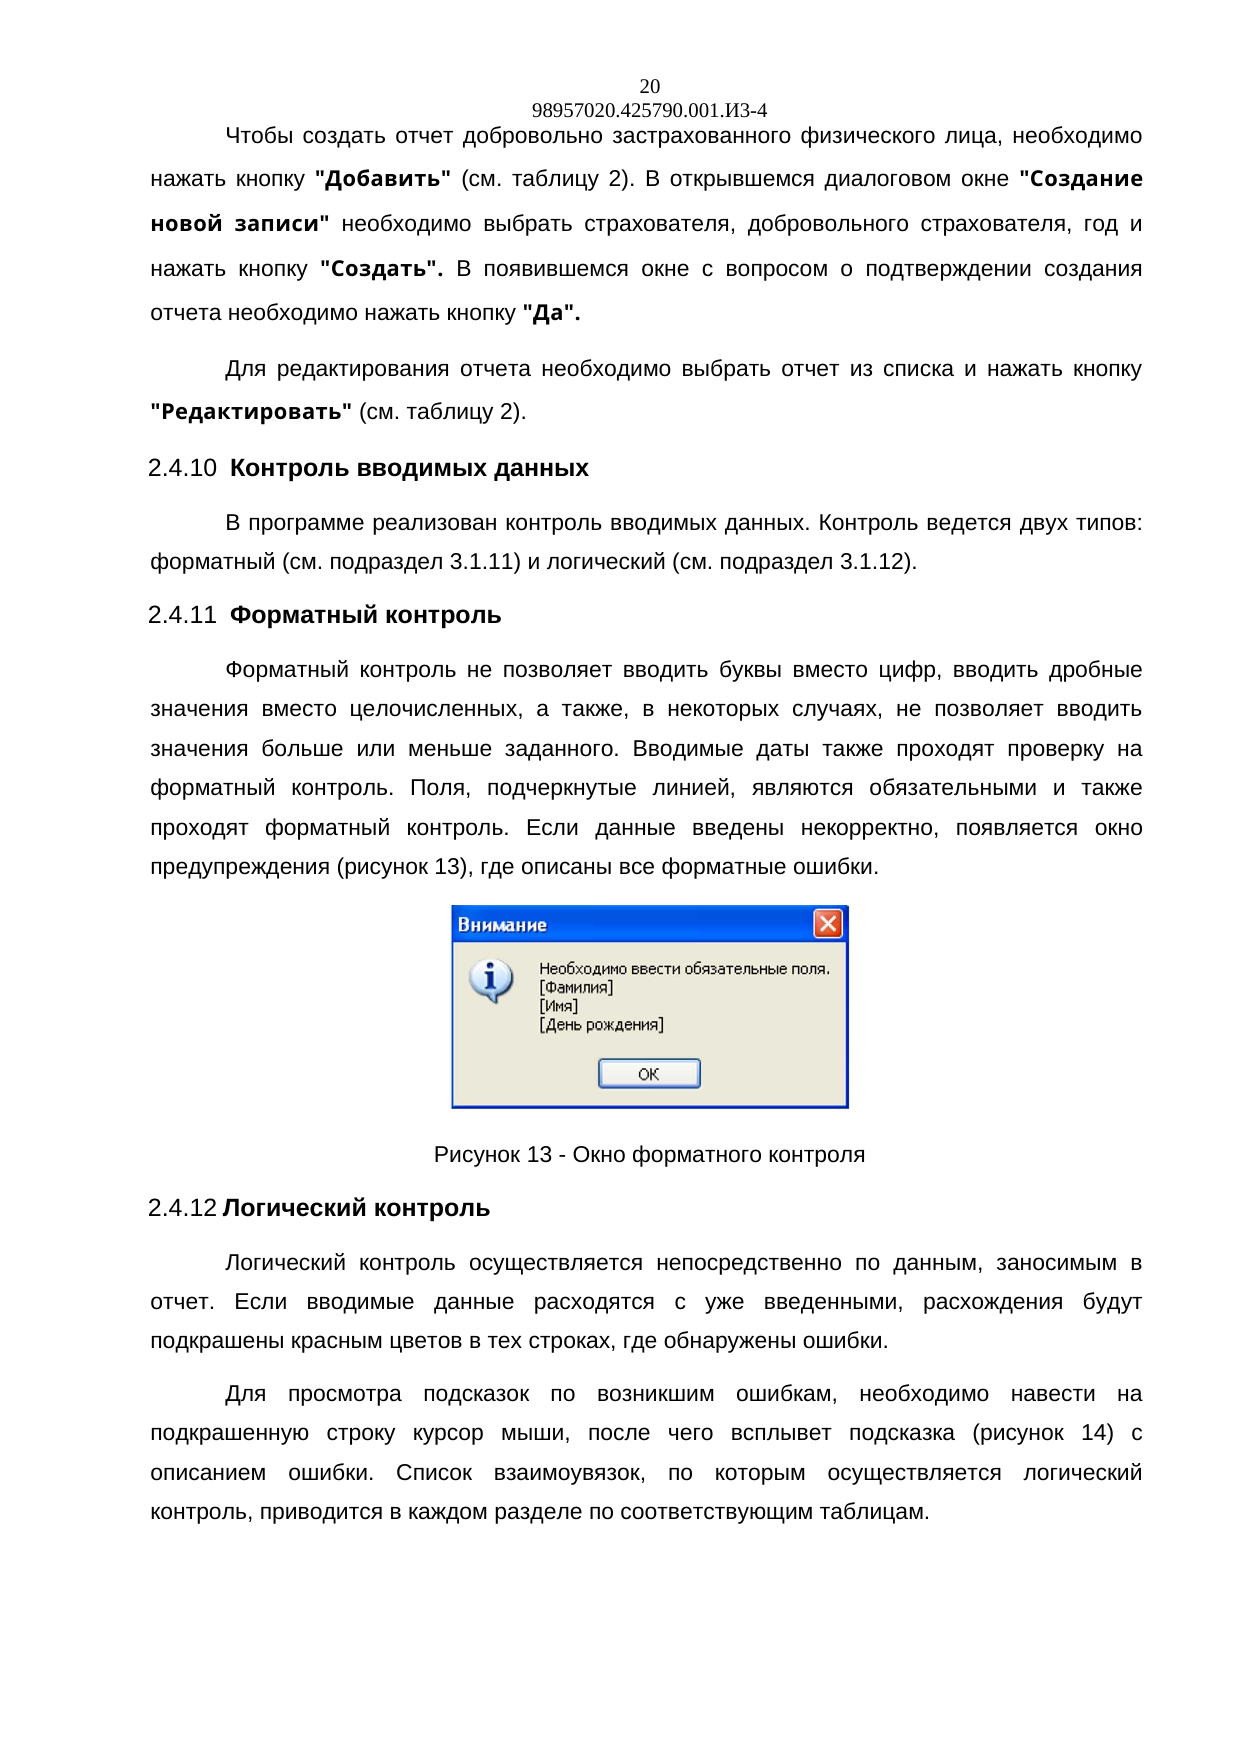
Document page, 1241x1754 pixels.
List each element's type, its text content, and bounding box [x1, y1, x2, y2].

text Форматный контроль не позволяет вводить буквы вместо цифр, вводить дробные значения вместо целочисленных, а также, в некоторых случаях, не позволяет вводить значения больше или меньше заданного. Вводимые даты также проходят проверку на форматный контроль. Поля, подчеркнутые линией, являются обязательными и также проходят форматный контроль. Если данные введены некорректно, появляется окно предупреждения (рисунок 13), где описаны все форматные ошибки. [150, 656, 1143, 879]
text Чтобы создать отчет добровольно застрахованного физического лица, необходимо нажать кнопку "Добавить" (см. таблицу 2). В открывшемся диалоговом окне "Создание новой записи" необходимо выбрать страхователя, добровольного страхователя, год и нажать кнопку "Создать". В появившемся окне с вопросом о подтверждении создания отчета необходимо нажать кнопку "Да". [150, 122, 1143, 327]
text Для просмотра подсказок по возникшим ошибкам, необходимо навести на подкрашенную строку курсор мыши, после чего всплывет подсказка (рисунок 14) с описанием ошибки. Список взаимоувязок, по которым осуществляется логический контроль, приводится в каждом разделе по соответствующим таблицам. [150, 1379, 1143, 1524]
text Рисунок 13 - Окно форматного контроля [148, 1141, 1152, 1167]
text Для редактирования отчета необходимо выбрать отчет из списка и нажать кнопку "Редактировать" (см. таблицу 2). [150, 354, 1143, 426]
subtitle Контроль вводимых данных [148, 453, 1152, 482]
subtitle Форматный контроль [148, 600, 1152, 629]
picture [449, 905, 851, 1112]
text В программе реализован контроль вводимых данных. Контроль ведется двух типов: форматный (см. подраздел 3.1.11) и логический (см. подраздел 3.1.12). [150, 508, 1143, 574]
subtitle Логический контроль [148, 1193, 1152, 1222]
text Логический контроль осуществляется непосредственно по данным, заносимым в отчет. Если вводимые данные расходятся с уже введенными, расхождения будут подкрашены красным цветов в тех строках, где обнаружены ошибки. [150, 1248, 1143, 1354]
